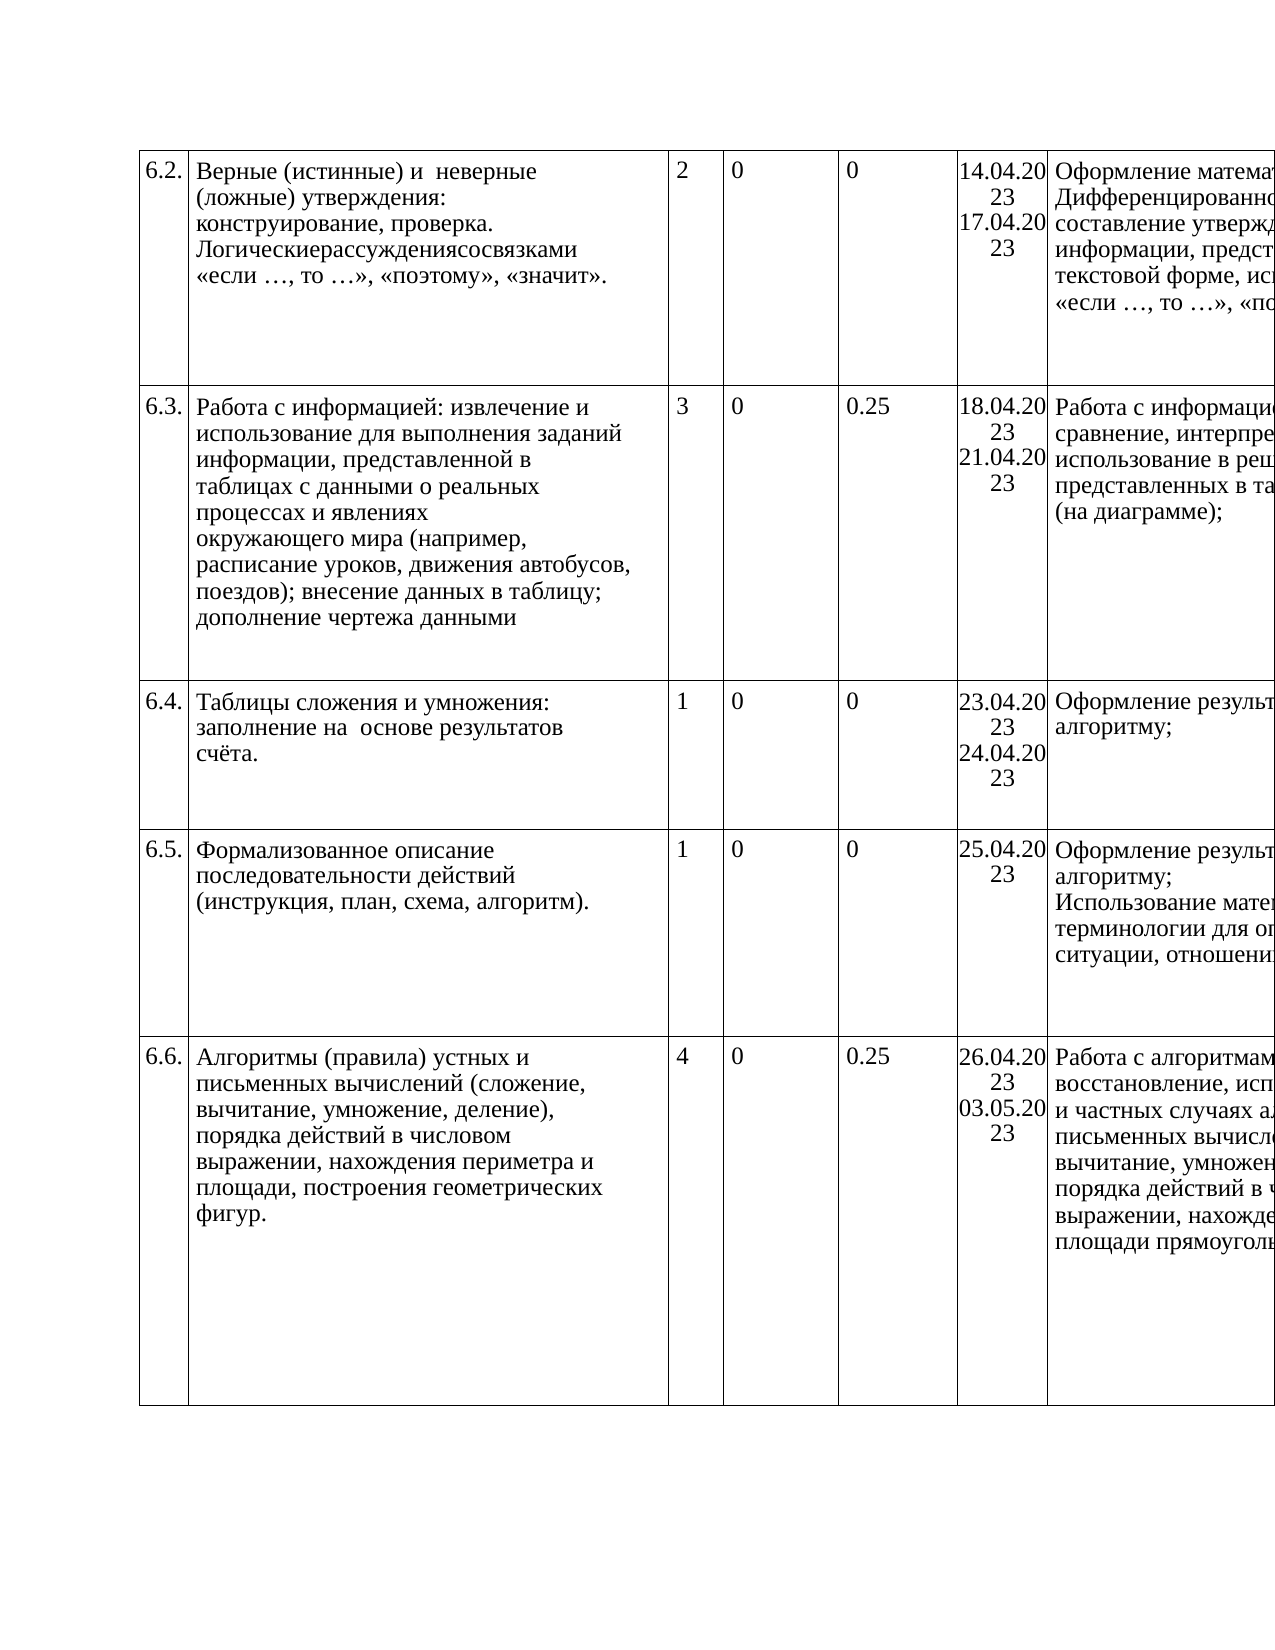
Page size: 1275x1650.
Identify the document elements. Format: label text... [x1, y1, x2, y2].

table_cell Оформление результата вычисления по алгоритму; [1048, 681, 1274, 829]
table_cell Таблицы сложения и умножения: заполнение на основе результатов счёта. [189, 681, 668, 829]
table_cell 0.25 [839, 1037, 957, 1405]
table_cell Работа с информацией: извлечение и использование для выполнения заданий информации, представленной в таблицах с данными о реальных процессах и явлениях окружающего мира (например, расписание уроков, движения автобусов, поездов); внесение данных в таблицу; дополнение чертежа данными [189, 386, 668, 680]
table_cell 6.2. [140, 151, 188, 385]
table_cell 0 [839, 681, 957, 829]
table_cell Оформление результата вычисления по алгоритму; Использование математической терминологии для описания сюжетной ситуации, отношений и зависимостей; [1048, 830, 1274, 1036]
table_cell 0 [839, 830, 957, 1036]
table_cell 0 [724, 830, 838, 1036]
table_cell 0 [839, 151, 957, 385]
table_cell 0 [724, 151, 838, 385]
table_cell 6.4. [140, 681, 188, 829]
table_cell 26.04.2023 03.05.2023 [958, 1037, 1047, 1405]
table_cell Работа с алгоритмами: воспроизведение, восстановление, использование в общих и частных случаях алгоритмов устных и письменных вычислений (сложение, вычитание, умножение, деление), порядка действий в числовом выражении, нахождения периметра и площади прямоугольника; [1048, 1037, 1274, 1405]
table_cell 4 [669, 1037, 723, 1405]
table_cell 14.04.2023 17.04.2023 [958, 151, 1047, 385]
table_cell 25.04.2023 [958, 830, 1047, 1036]
table_cell Верные (истинные) и неверные (ложные) утверждения: конструирование, проверка. Логическиерассуждениясосвязками «если …, то …», «поэтому», «значит». [189, 151, 668, 385]
table_cell 6.5. [140, 830, 188, 1036]
table_cell 1 [669, 830, 723, 1036]
table_cell 23.04.2023 24.04.2023 [958, 681, 1047, 829]
table_cell 0 [724, 681, 838, 829]
table_cell 0 [724, 1037, 838, 1405]
table_cell 3 [669, 386, 723, 680]
table_cell Работа с информацией: чтение, сравнение, интерпретация, использование в решении данных, представленных в табличной форме (на диаграмме); [1048, 386, 1274, 680]
table_cell 1 [669, 681, 723, 829]
table_cell 6.3. [140, 386, 188, 680]
table_cell 6.6. [140, 1037, 188, 1405]
table_cell 0 [724, 386, 838, 680]
table_cell Формализованное описание последовательности действий (инструкция, план, схема, алгоритм). [189, 830, 668, 1036]
table_cell Оформление математической записи. Дифференцированное задание: составление утверждения на основе информации, представленной в текстовой форме, использование связок «если …, то …», «поэтому», «значит»; [1048, 151, 1274, 385]
table_cell 2 [669, 151, 723, 385]
table_cell 18.04.2023 21.04.2023 [958, 386, 1047, 680]
table_cell Алгоритмы (правила) устных и письменных вычислений (сложение, вычитание, умножение, деление), порядка действий в числовом выражении, нахождения периметра и площади, построения геометрических фигур. [189, 1037, 668, 1405]
table_cell 0.25 [839, 386, 957, 680]
